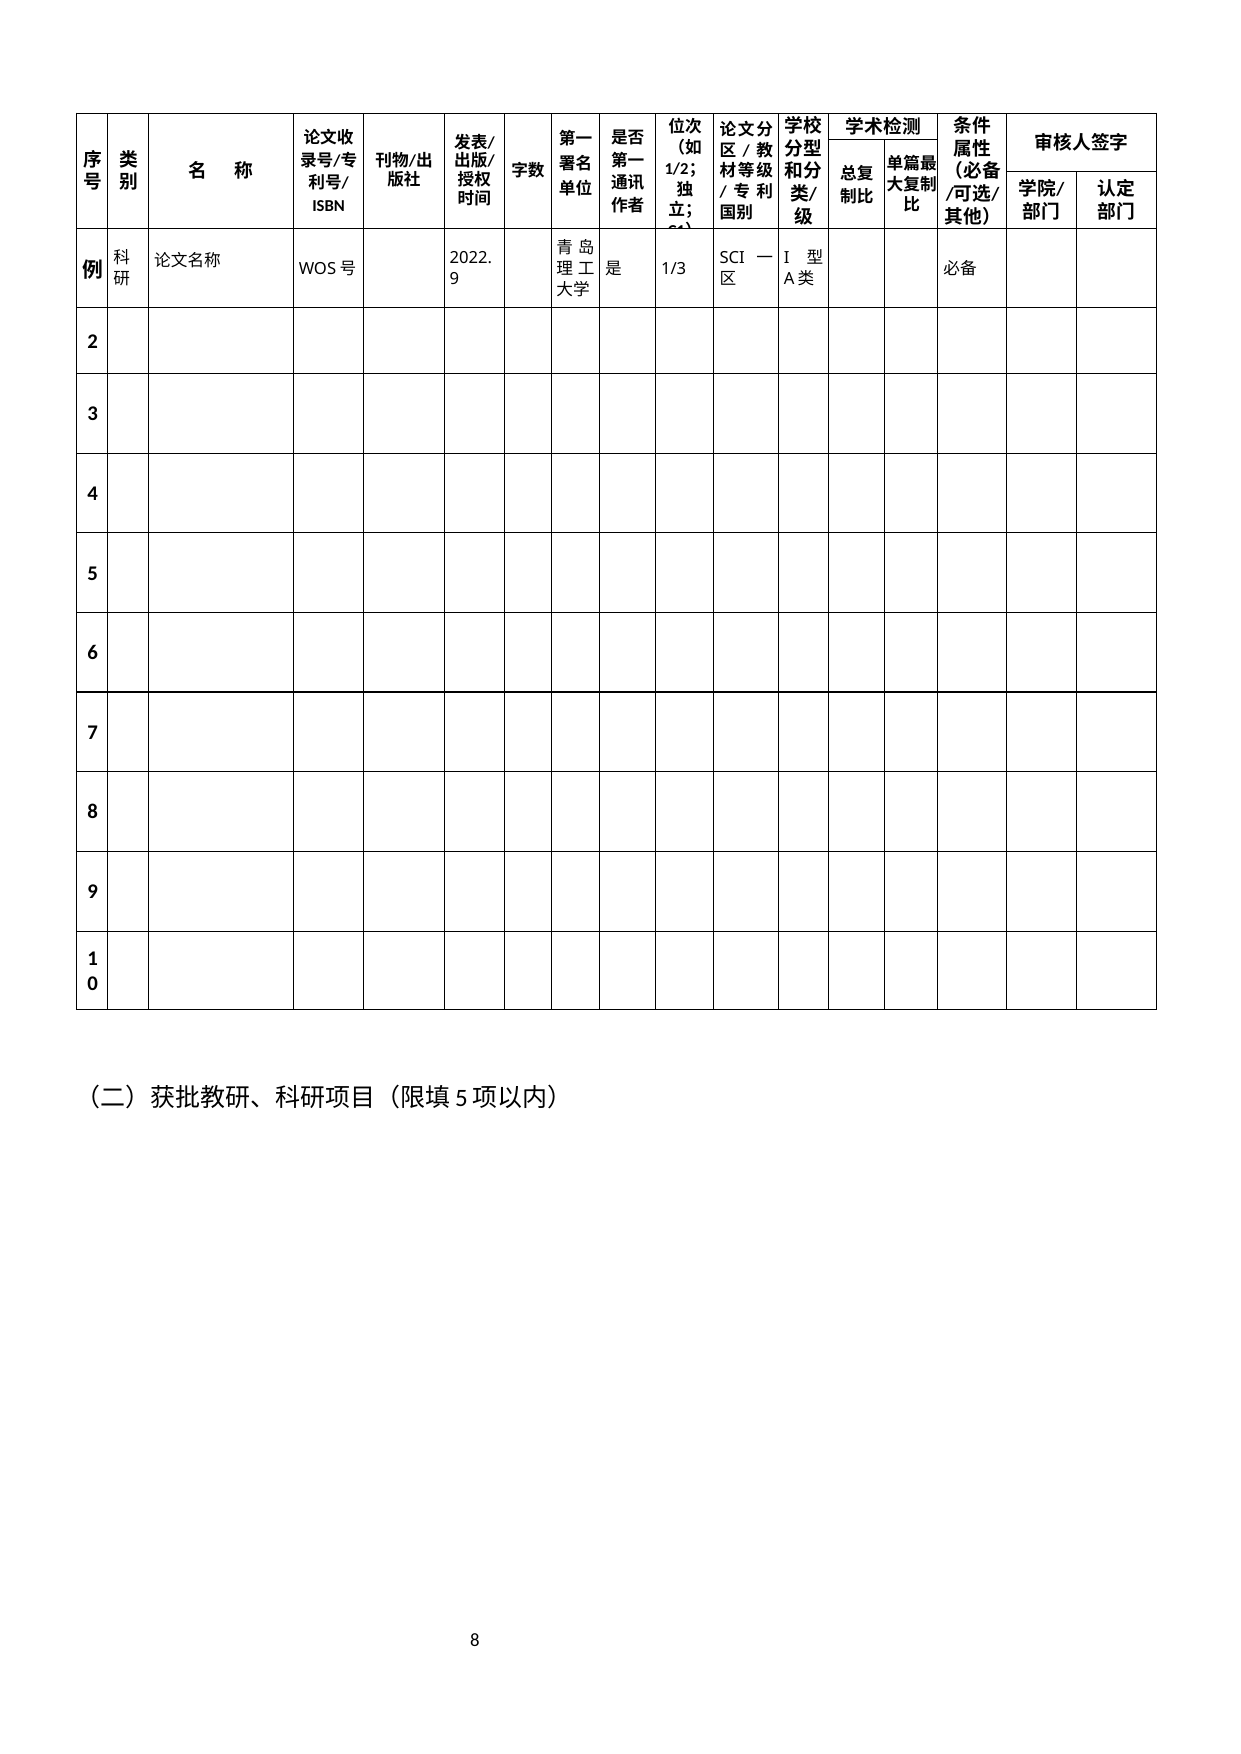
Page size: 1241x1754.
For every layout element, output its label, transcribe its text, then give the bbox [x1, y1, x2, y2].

table_cell [1007, 374, 1076, 452]
table_cell [1077, 852, 1156, 931]
table_cell [779, 693, 828, 771]
table_cell [149, 932, 293, 1009]
table_cell [938, 852, 1006, 931]
table_cell 8 [77, 772, 107, 851]
table_cell [294, 693, 363, 771]
table_cell [885, 693, 937, 771]
table_cell [1077, 454, 1156, 532]
table_cell [1007, 308, 1076, 373]
table_cell [149, 308, 293, 373]
table_cell [445, 308, 504, 373]
table_cell [885, 852, 937, 931]
table_cell [779, 772, 828, 851]
table_cell [505, 374, 551, 452]
table_cell 论文名称 [149, 229, 293, 307]
table_cell 必备 [938, 229, 1006, 307]
table_cell [505, 229, 551, 307]
table_cell [552, 533, 599, 612]
table_header 学校 分型和分类/级 [779, 114, 828, 228]
table_cell [714, 772, 778, 851]
table_header 学术检测 [829, 114, 937, 139]
table_cell [1007, 454, 1076, 532]
table_cell [505, 308, 551, 373]
table_cell [600, 852, 655, 931]
table_cell [714, 374, 778, 452]
table_cell [885, 229, 937, 307]
table_cell [1077, 693, 1156, 771]
table_cell [445, 374, 504, 452]
table_cell [1007, 693, 1076, 771]
table_cell SCI一区 [714, 229, 778, 307]
table_cell [505, 772, 551, 851]
table_cell [1077, 613, 1156, 691]
table_cell [294, 852, 363, 931]
table_cell 单篇最大复制比 [885, 140, 937, 228]
table_cell [656, 454, 713, 532]
table_cell [364, 613, 444, 691]
table_cell [885, 308, 937, 373]
table_cell [885, 374, 937, 452]
table_cell [656, 693, 713, 771]
table_cell [829, 852, 884, 931]
table_cell [885, 932, 937, 1009]
table_cell [364, 533, 444, 612]
table_cell [552, 772, 599, 851]
table_cell [656, 852, 713, 931]
table_cell [829, 613, 884, 691]
table_cell [600, 693, 655, 771]
table_cell [656, 374, 713, 452]
table_cell [552, 693, 599, 771]
table_cell [714, 932, 778, 1009]
table_cell [714, 533, 778, 612]
table_cell [108, 852, 148, 931]
table_cell 科研 [108, 229, 148, 307]
table_cell [829, 374, 884, 452]
table_cell [445, 772, 504, 851]
table_cell [552, 308, 599, 373]
table_cell [1007, 932, 1076, 1009]
table_cell [505, 454, 551, 532]
table_cell [1077, 229, 1156, 307]
list （二）获批教研、科研项目（限填5项以内） [75, 1063, 1165, 1128]
table_cell [656, 533, 713, 612]
table_cell [1077, 308, 1156, 373]
table_cell [779, 932, 828, 1009]
table_cell 4 [77, 454, 107, 532]
table_cell [600, 533, 655, 612]
table_cell [505, 533, 551, 612]
table_cell [445, 852, 504, 931]
table_cell [505, 693, 551, 771]
table_header 类别 [108, 114, 148, 228]
table_cell [445, 932, 504, 1009]
table_cell [714, 454, 778, 532]
table_cell 例 [77, 229, 107, 307]
table_cell [829, 772, 884, 851]
table_header 审核人签字 [1007, 114, 1156, 171]
table_cell 是 [600, 229, 655, 307]
table_cell [364, 308, 444, 373]
table_cell [552, 852, 599, 931]
table_cell [294, 772, 363, 851]
table_cell [779, 374, 828, 452]
table_header 序号 [77, 114, 107, 228]
table_cell [294, 308, 363, 373]
table_cell [1007, 852, 1076, 931]
table_cell [938, 454, 1006, 532]
table_cell 5 [77, 533, 107, 612]
table_header 是否第一通讯作者 [600, 114, 655, 228]
table_cell WOS号 [294, 229, 363, 307]
table_cell [714, 613, 778, 691]
table_cell [714, 852, 778, 931]
table_cell [149, 693, 293, 771]
table_cell [1077, 932, 1156, 1009]
table_cell [938, 374, 1006, 452]
table_cell [108, 308, 148, 373]
table_cell [600, 613, 655, 691]
table_cell [364, 932, 444, 1009]
table_cell [552, 613, 599, 691]
table_cell [885, 454, 937, 532]
table_cell [714, 308, 778, 373]
table_cell [149, 454, 293, 532]
table_cell [108, 932, 148, 1009]
table_header 位次 （如1/2；独立；C1） [656, 114, 713, 228]
table_cell 7 [77, 693, 107, 771]
table_cell [938, 772, 1006, 851]
table_cell [885, 613, 937, 691]
table_cell 总复 制比 [829, 140, 884, 228]
table_cell [364, 693, 444, 771]
table_header 发表/出版/ 授权时间 [445, 114, 504, 228]
table_cell [656, 932, 713, 1009]
table_cell [714, 693, 778, 771]
table_cell I型A类 [779, 229, 828, 307]
table_cell [829, 533, 884, 612]
table_cell [149, 533, 293, 612]
table_cell [600, 932, 655, 1009]
table_cell [1077, 374, 1156, 452]
table_cell [600, 374, 655, 452]
table_cell [656, 613, 713, 691]
table_cell [779, 308, 828, 373]
table_cell [364, 454, 444, 532]
table_cell 青岛理工大学 [552, 229, 599, 307]
table_cell [779, 852, 828, 931]
table_cell [938, 613, 1006, 691]
table_cell [364, 772, 444, 851]
table_cell [505, 852, 551, 931]
table_cell [829, 229, 884, 307]
table_cell [938, 693, 1006, 771]
table_cell [938, 308, 1006, 373]
table_cell [1007, 613, 1076, 691]
table_cell [1077, 533, 1156, 612]
table_cell [938, 533, 1006, 612]
table_cell 10 [77, 932, 107, 1009]
table_cell [779, 454, 828, 532]
table_cell 6 [77, 613, 107, 691]
table_cell [656, 308, 713, 373]
table_cell [149, 613, 293, 691]
table_cell [552, 454, 599, 532]
table_cell [445, 454, 504, 532]
table_cell [108, 533, 148, 612]
table_cell [829, 454, 884, 532]
table_cell [1007, 229, 1076, 307]
table_header 条件 属性 （必备/可选/其他） [938, 114, 1006, 228]
table_cell 9 [77, 852, 107, 931]
table_cell [600, 454, 655, 532]
table_cell [505, 932, 551, 1009]
table_cell [829, 308, 884, 373]
table_cell [445, 693, 504, 771]
table_header 字数 [505, 114, 551, 228]
table_header 论文收录号/专利号/ISBN [294, 114, 363, 228]
table_cell [108, 772, 148, 851]
table_cell 学院/部门 [1007, 172, 1076, 228]
table_cell 3 [77, 374, 107, 452]
table_cell [1007, 533, 1076, 612]
table_cell [294, 613, 363, 691]
table_cell [108, 613, 148, 691]
table_cell [552, 374, 599, 452]
table_cell [600, 308, 655, 373]
table_header 刊物/出版社 [364, 114, 444, 228]
table_cell 认定 部门 [1077, 172, 1156, 228]
table_cell [1007, 772, 1076, 851]
table_cell [779, 613, 828, 691]
table_cell [149, 852, 293, 931]
table_header 第一署名单位 [552, 114, 599, 228]
table_cell [108, 454, 148, 532]
table_cell [364, 229, 444, 307]
table_cell [505, 613, 551, 691]
table_cell [149, 772, 293, 851]
table_cell [445, 533, 504, 612]
table_header 论文分区/教材等级/专利国别 [714, 114, 778, 228]
table_cell [294, 374, 363, 452]
table_cell [294, 454, 363, 532]
table_cell [885, 772, 937, 851]
table_cell [600, 772, 655, 851]
table_cell [294, 533, 363, 612]
table_cell [829, 932, 884, 1009]
table_cell [108, 693, 148, 771]
table_cell [938, 932, 1006, 1009]
table_cell [364, 374, 444, 452]
table_cell 2022.9 [445, 229, 504, 307]
table_cell 2 [77, 308, 107, 373]
table_cell 1/3 [656, 229, 713, 307]
table_cell [149, 374, 293, 452]
table_cell [829, 693, 884, 771]
table_cell [108, 374, 148, 452]
table_cell [552, 932, 599, 1009]
table_cell [779, 533, 828, 612]
table_cell [445, 613, 504, 691]
table_cell [294, 932, 363, 1009]
table_cell [364, 852, 444, 931]
table_header 名 称 [149, 114, 293, 228]
table_cell [885, 533, 937, 612]
table_cell [1077, 772, 1156, 851]
table_cell [656, 772, 713, 851]
